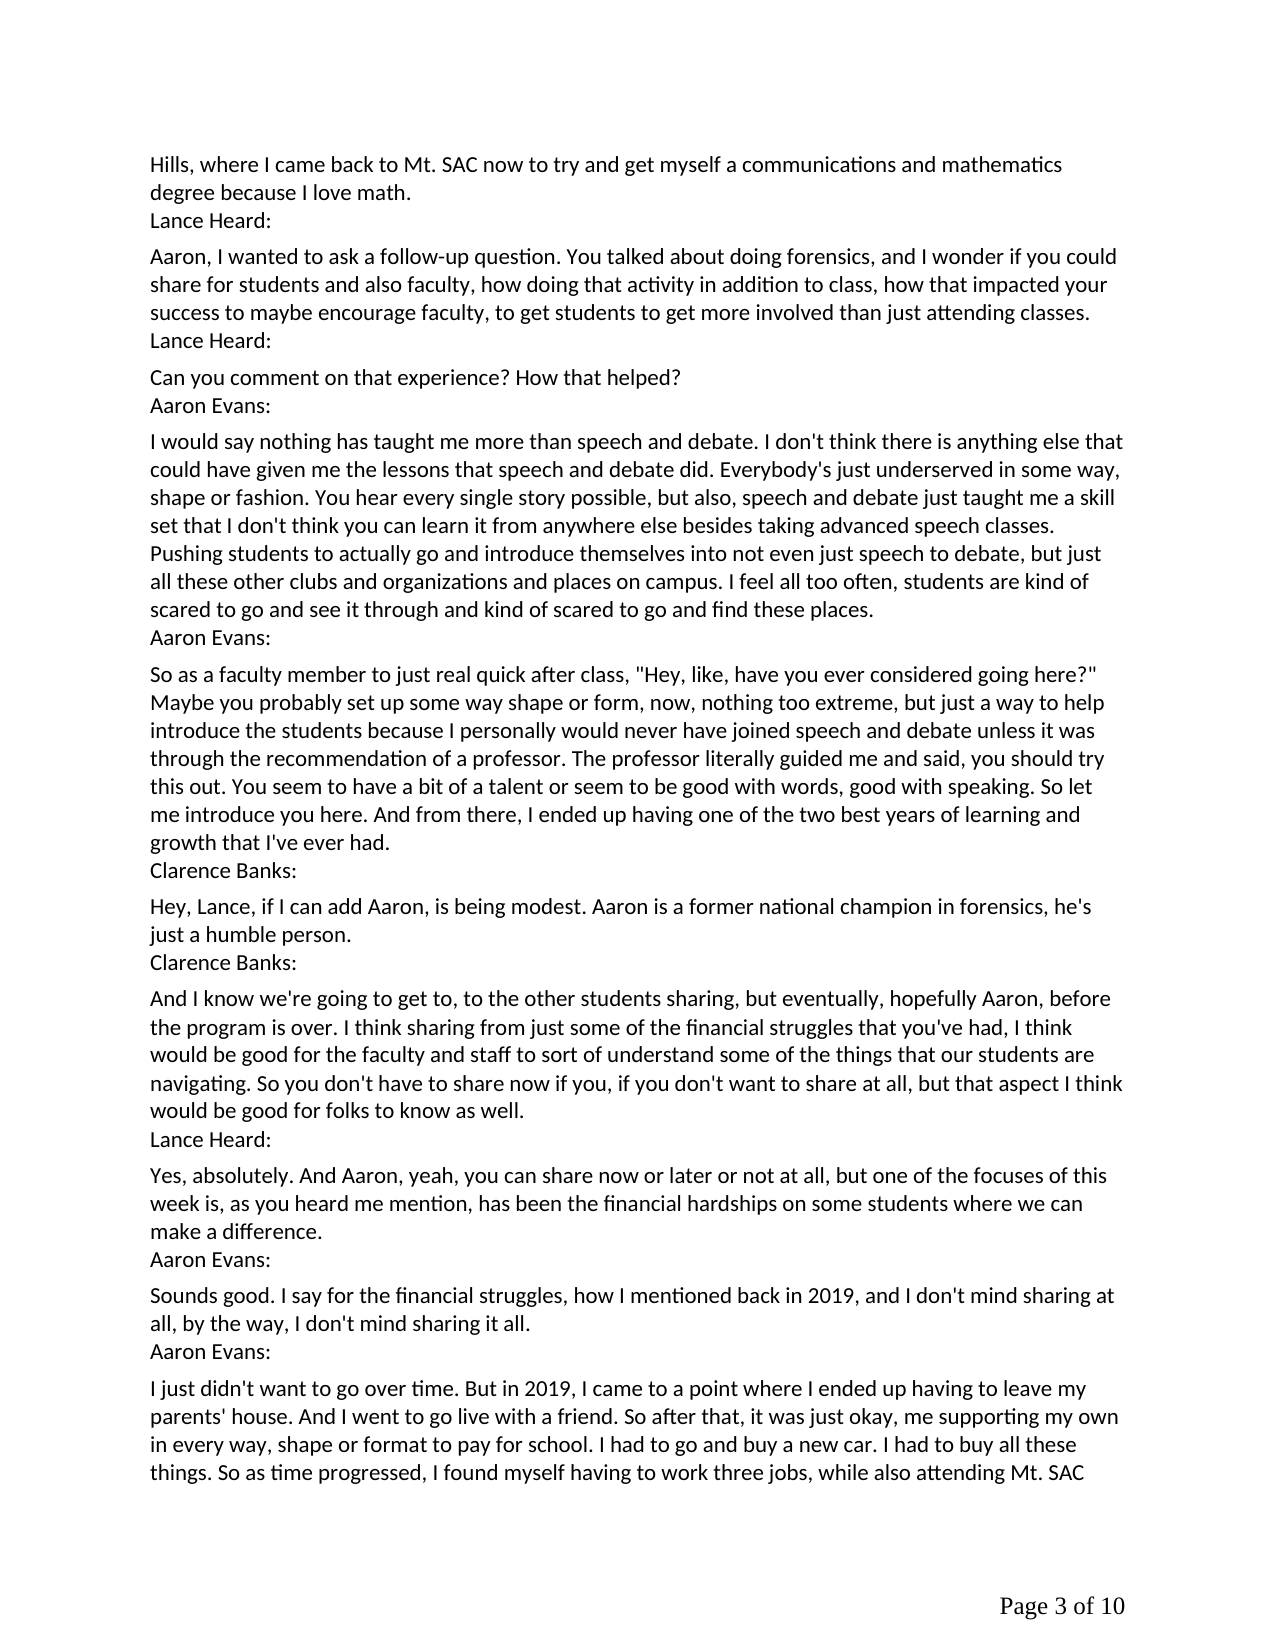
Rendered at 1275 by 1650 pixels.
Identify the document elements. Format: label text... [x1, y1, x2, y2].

text Lance Heard: [150, 1125, 1125, 1153]
text Can you comment on that experience? How that helped? [150, 363, 1125, 391]
text Sounds good. I say for the financial struggles, how I mentioned back in 2019, and I don't mind sharing at all, by the way, I don't mind sharing it all. [150, 1281, 1125, 1337]
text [150, 150, 1125, 206]
text Aaron Evans: [150, 391, 1125, 419]
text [150, 1374, 1125, 1486]
text Aaron, I wanted to ask a follow-up question. You talked about doing forensics, and I wonder if you could share for students and also faculty, how doing that activity in addition to class, how that impacted your success to maybe encourage faculty, to get students to get more involved than just attending classes. [150, 242, 1125, 326]
text Aaron Evans: [150, 623, 1125, 651]
text Lance Heard: [150, 206, 1125, 234]
text I would say nothing has taught me more than speech and debate. I don't think there is anything else that could have given me the lessons that speech and debate did. Everybody's just underserved in some way, shape or fashion. You hear every single story possible, but also, speech and debate just taught me a skill set that I don't think you can learn it from anywhere else besides taking advanced speech classes. Pushing students to actually go and introduce themselves into not even just speech to debate, but just all these other clubs and organizations and places on campus. I feel all too often, students are kind of scared to go and see it through and kind of scared to go and find these places. [150, 427, 1125, 623]
text So as a faculty member to just real quick after class, "Hey, like, have you ever considered going here?" Maybe you probably set up some way shape or form, now, nothing too extreme, but just a way to help introduce the students because I personally would never have joined speech and debate unless it was through the recommendation of a professor. The professor literally guided me and said, you should try this out. You seem to have a bit of a talent or seem to be good with words, good with speaking. So let me introduce you here. And from there, I ended up having one of the two best years of learning and growth that I've ever had. [150, 660, 1125, 856]
text Clarence Banks: [150, 856, 1125, 884]
text Aaron Evans: [150, 1337, 1125, 1366]
text Aaron Evans: [150, 1245, 1125, 1273]
text Clarence Banks: [150, 948, 1125, 976]
text Lance Heard: [150, 326, 1125, 354]
text Hey, Lance, if I can add Aaron, is being modest. Aaron is a former national champion in forensics, he's just a humble person. [150, 892, 1125, 948]
text And I know we're going to get to, to the other students sharing, but eventually, hopefully Aaron, before the program is over. I think sharing from just some of the financial struggles that you've had, I think would be good for the faculty and staff to sort of understand some of the things that our students are navigating. So you don't have to share now if you, if you don't want to share at all, but that aspect I think would be good for folks to know as well. [150, 984, 1125, 1125]
text Yes, absolutely. And Aaron, yeah, you can share now or later or not at all, but one of the focuses of this week is, as you heard me mention, has been the financial hardships on some students where we can make a difference. [150, 1161, 1125, 1245]
